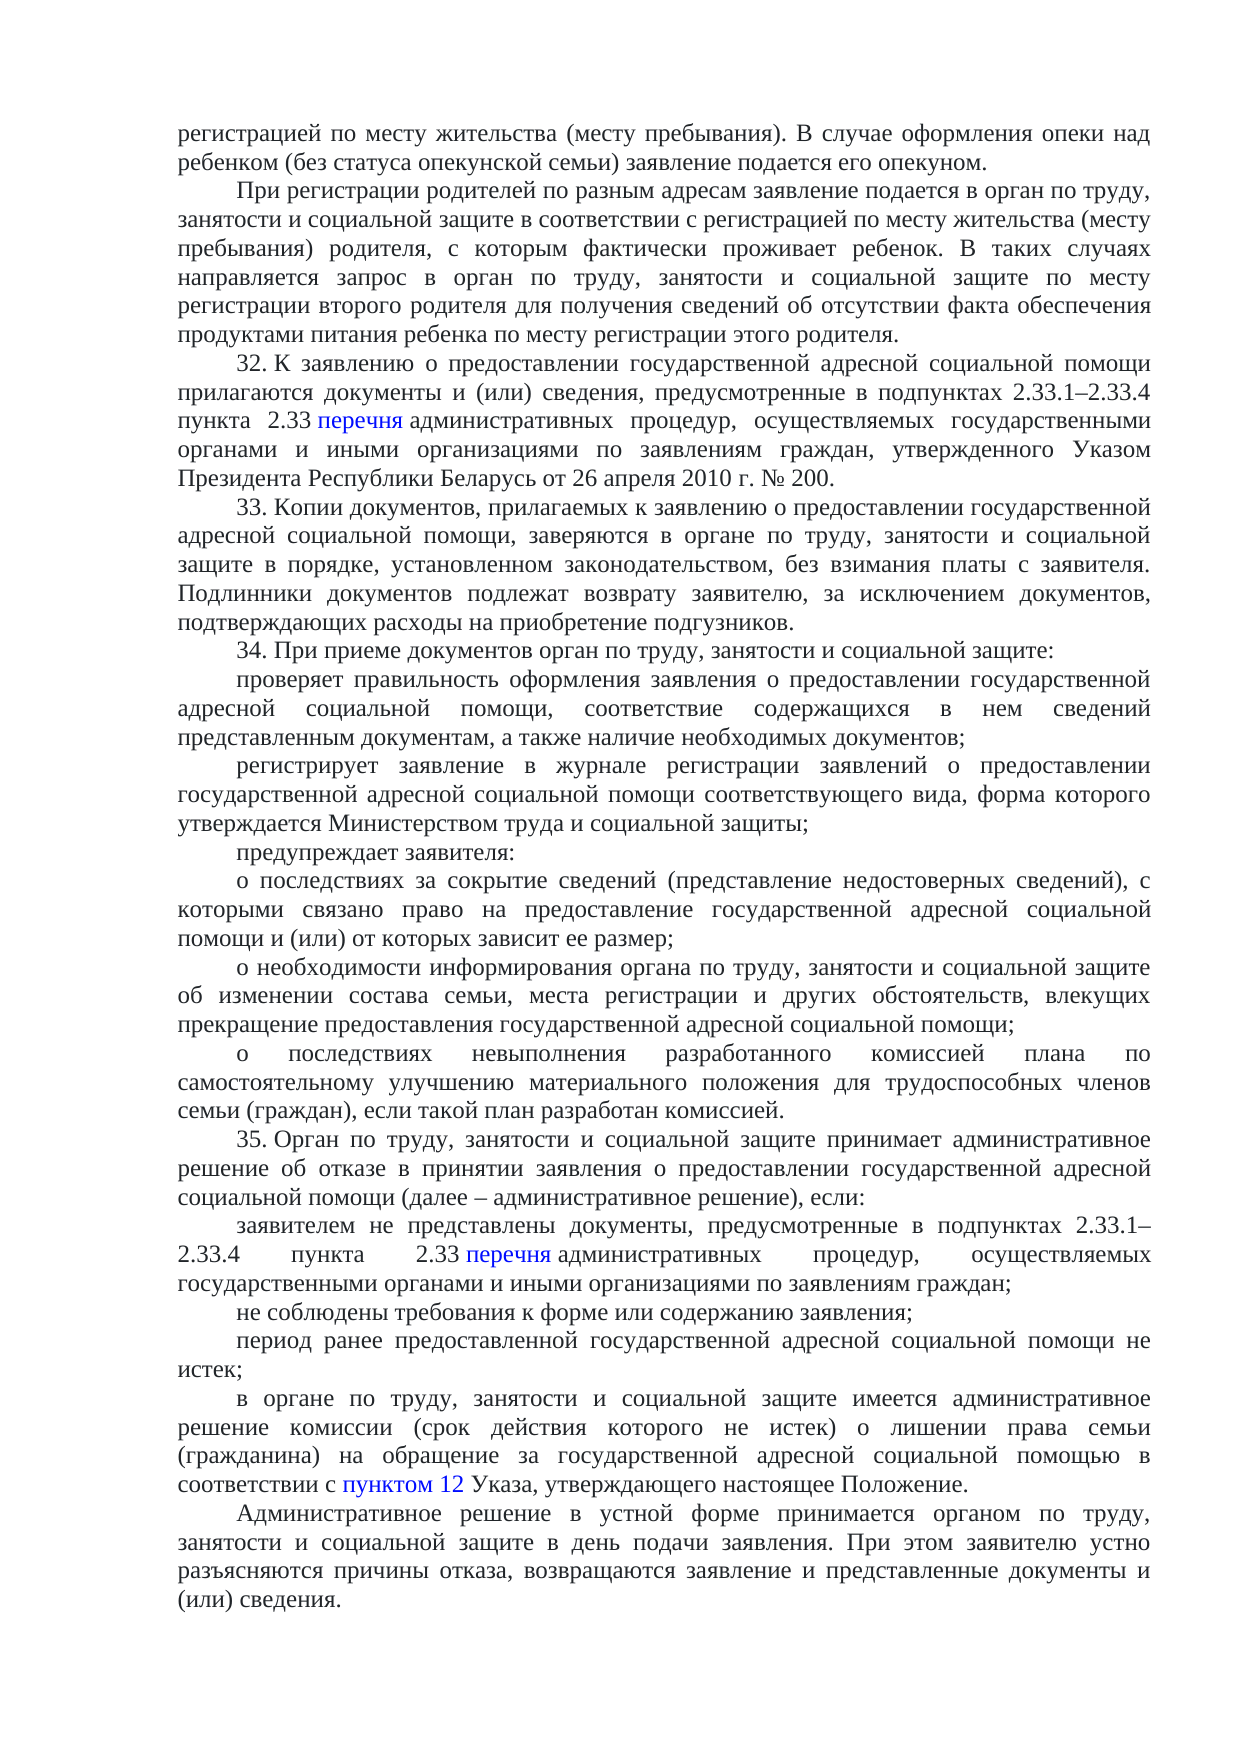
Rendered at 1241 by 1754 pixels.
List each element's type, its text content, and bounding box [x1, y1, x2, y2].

text проверяет правильность оформления заявления о предоставлении государственной адресной социальной помощи, соответствие содержащихся в нем сведений представленным документам, а также наличие необходимых документов; [177, 664, 1152, 751]
text Административное решение в устной форме принимается органом по труду, занятости и социальной защите в день подачи заявления. При этом заявителю устно разъясняются причины отказа, возвращаются заявление и представленные документы и (или) сведения. [177, 1498, 1152, 1613]
text о необходимости информирования органа по труду, занятости и социальной защите об изменении состава семьи, места регистрации и других обстоятельств, влекущих прекращение предоставления государственной адресной социальной помощи; [177, 952, 1152, 1038]
text 34. При приеме документов орган по труду, занятости и социальной защите: [177, 636, 1152, 664]
text регистрирует заявление в журнале регистрации заявлений о предоставлении государственной адресной социальной помощи соответствующего вида, форма которого утверждается Министерством труда и социальной защиты; [177, 751, 1152, 837]
text При регистрации родителей по разным адресам заявление подается в орган по труду, занятости и социальной защите в соответствии с регистрацией по месту жительства (месту пребывания) родителя, с которым фактически проживает ребенок. В таких случаях направляется запрос в орган по труду, занятости и социальной защите по месту регистрации второго родителя для получения сведений об отсутствии факта обеспечения продуктами питания ребенка по месту регистрации этого родителя. [177, 176, 1152, 348]
text в органе по труду, занятости и социальной защите имеется административное решение комиссии (срок действия которого не истек) о лишении права семьи (гражданина) на обращение за государственной адресной социальной помощью в соответствии с пунктом 12 Указа, утверждающего настоящее Положение. [177, 1383, 1152, 1498]
text о последствиях за сокрытие сведений (представление недостоверных сведений), с которыми связано право на предоставление государственной адресной социальной помощи и (или) от которых зависит ее размер; [177, 866, 1152, 952]
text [177, 118, 1152, 176]
text период ранее предоставленной государственной адресной социальной помощи не истек; [177, 1326, 1152, 1383]
text о последствиях невыполнения разработанного комиссией плана по самостоятельному улучшению материального положения для трудоспособных членов семьи (граждан), если такой план разработан комиссией. [177, 1038, 1152, 1124]
text 32. К заявлению о предоставлении государственной адресной социальной помощи прилагаются документы и (или) сведения, предусмотренные в подпунктах 2.33.1–2.33.4 пункта 2.33 перечня административных процедур, осуществляемых государственными органами и иными организациями по заявлениям граждан, утвержденного Указом Президента Республики Беларусь от 26 апреля 2010 г. № 200. [177, 348, 1152, 492]
text 35. Орган по труду, занятости и социальной защите принимает административное решение об отказе в принятии заявления о предоставлении государственной адресной социальной помощи (далее – административное решение), если: [177, 1124, 1152, 1211]
text заявителем не представлены документы, предусмотренные в подпунктах 2.33.1–2.33.4 пункта 2.33 перечня административных процедур, осуществляемых государственными органами и иными организациями по заявлениям граждан; [177, 1211, 1152, 1297]
text 33. Копии документов, прилагаемых к заявлению о предоставлении государственной адресной социальной помощи, заверяются в органе по труду, занятости и социальной защите в порядке, установленном законодательством, без взимания платы с заявителя. Подлинники документов подлежат возврату заявителю, за исключением документов, подтверждающих расходы на приобретение подгузников. [177, 492, 1152, 636]
text не соблюдены требования к форме или содержанию заявления; [177, 1297, 1152, 1326]
text предупреждает заявителя: [177, 837, 1152, 866]
